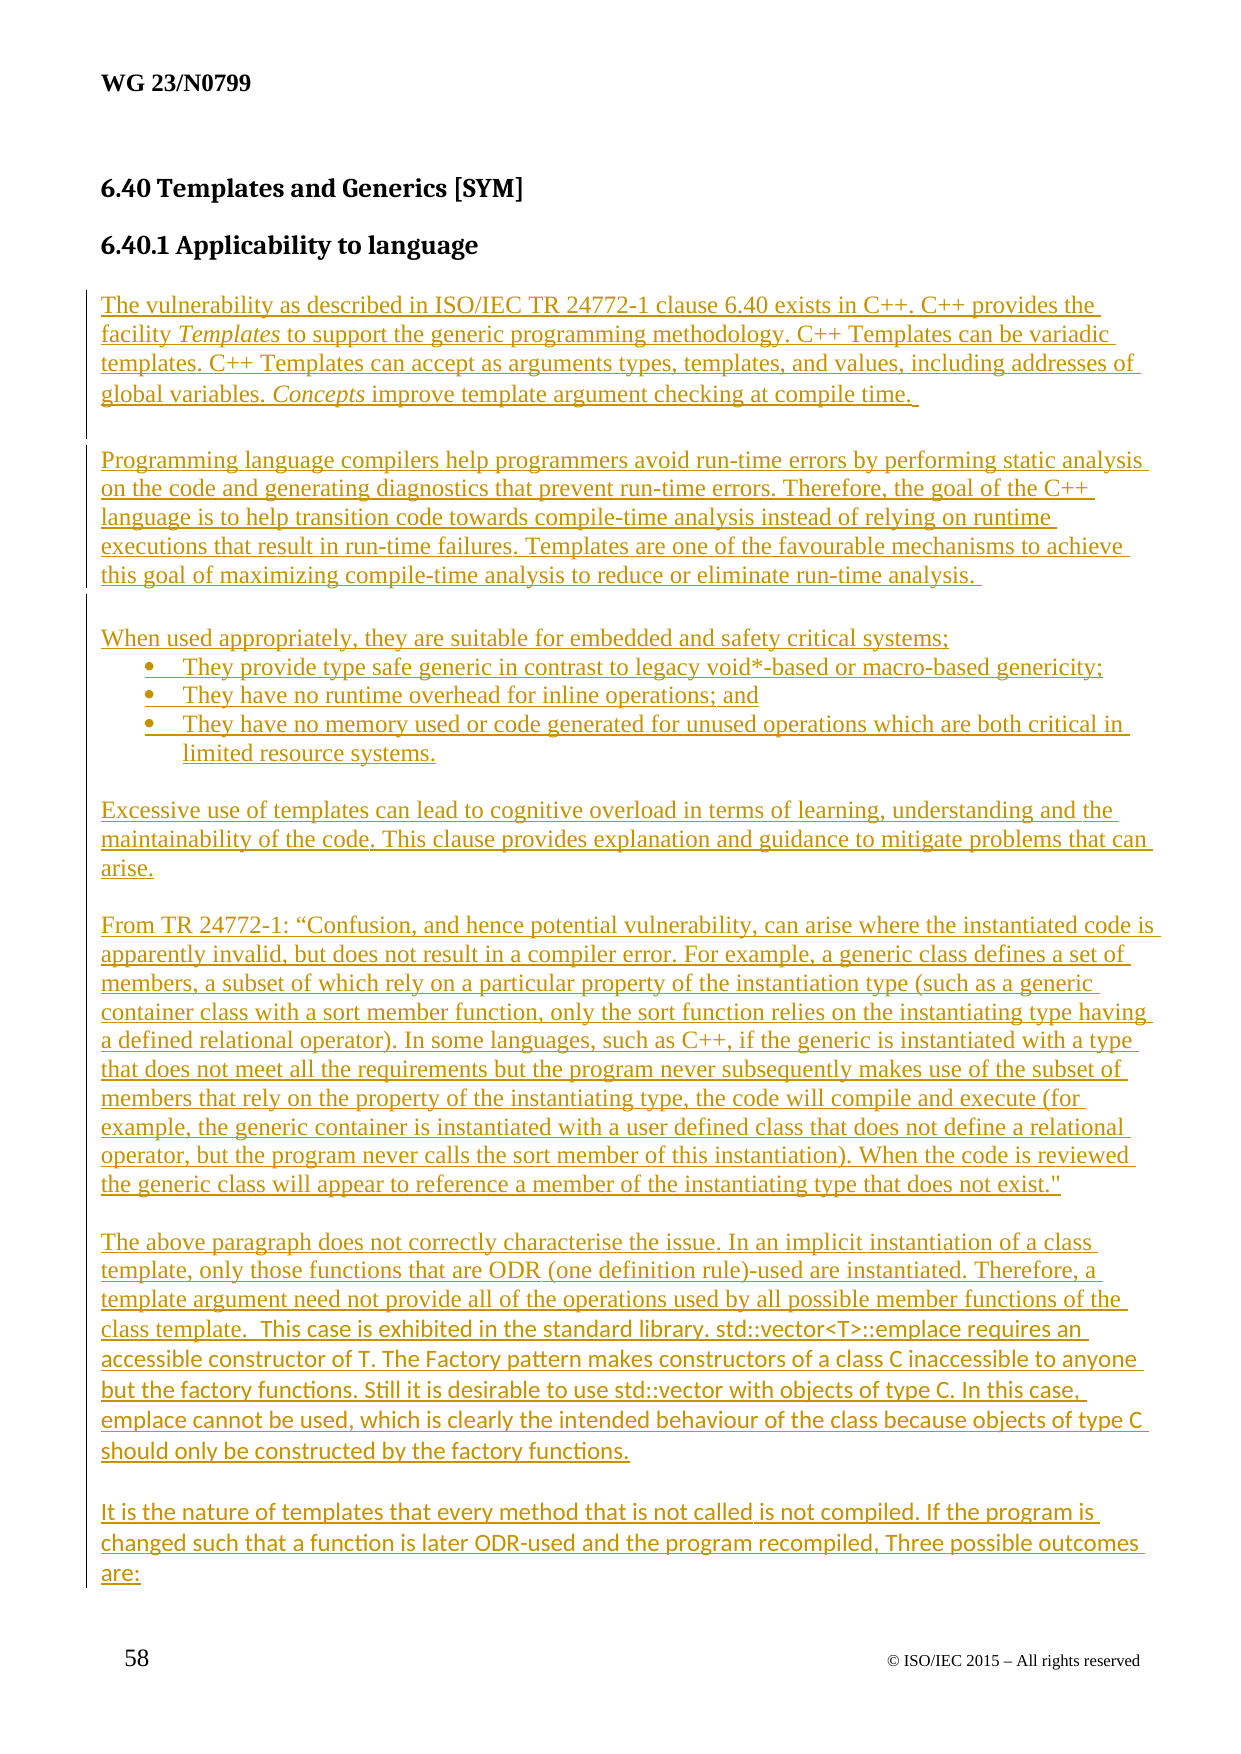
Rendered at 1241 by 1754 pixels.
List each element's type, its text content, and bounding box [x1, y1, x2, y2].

subtitle 6.40 Templates and Generics [SYM] [101, 173, 1164, 205]
subtitle 6.40.1 Applicability to language [101, 230, 1164, 261]
